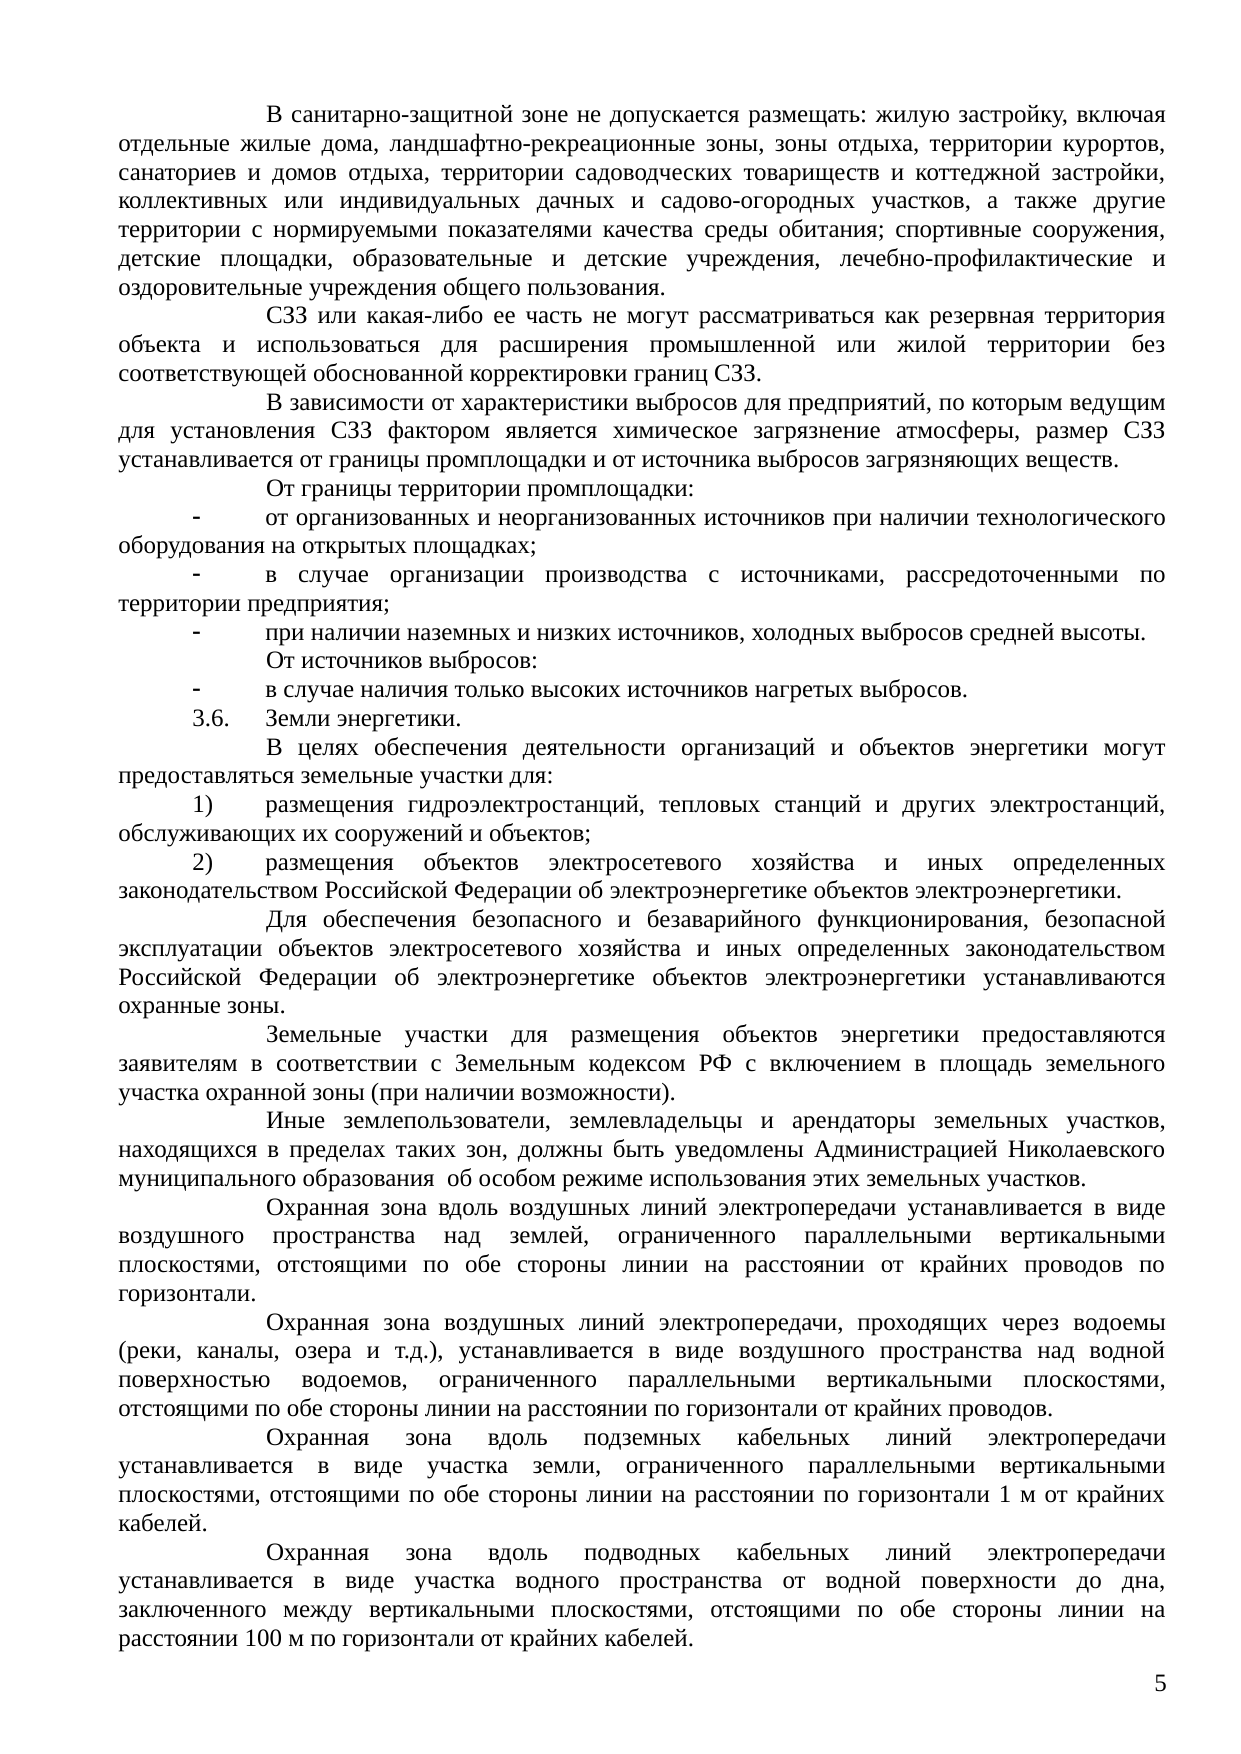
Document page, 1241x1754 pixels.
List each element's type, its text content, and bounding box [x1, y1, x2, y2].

text Охранная зона вдоль воздушных линий электропередачи устанавливается в виде воздушного пространства над землей, ограниченного параллельными вертикальными плоскостями, отстоящими по обе стороны линии на расстоянии от крайних проводов по горизонтали. [118, 1192, 1167, 1307]
text Для обеспечения безопасного и безаварийного функционирования, безопасной эксплуатации объектов электросетевого хозяйства и иных определенных законодательством Российской Федерации об электроэнергетике объектов электроэнергетики устанавливаются охранные зоны. [118, 904, 1167, 1019]
list Земли энергетики. [118, 703, 1167, 732]
text Охранная зона вдоль подводных кабельных линий электропередачи устанавливается в виде участка водного пространства от водной поверхности до дна, заключенного между вертикальными плоскостями, отстоящими по обе стороны линии на расстоянии 100 м по горизонтали от крайних кабелей. [118, 1537, 1167, 1652]
text В зависимости от характеристики выбросов для предприятий, по которым ведущим для установления СЗЗ фактором является химическое загрязнение атмосферы, размер СЗЗ устанавливается от границы промплощадки и от источника выбросов загрязняющих веществ. [118, 387, 1167, 473]
text Иные землепользователи, землевладельцы и арендаторы земельных участков, находящихся в пределах таких зон, должны быть уведомлены Администрацией Николаевского муниципального образования об особом режиме использования этих земельных участков. [118, 1105, 1167, 1192]
text В целях обеспечения деятельности организаций и объектов энергетики могут предоставляться земельные участки для: [118, 732, 1167, 789]
list при наличии наземных и низких источников, холодных выбросов средней высоты. [118, 617, 1167, 645]
text Охранная зона вдоль подземных кабельных линий электропередачи устанавливается в виде участка земли, ограниченного параллельными вертикальными плоскостями, отстоящими по обе стороны линии на расстоянии по горизонтали 1 м от крайних кабелей. [118, 1422, 1167, 1537]
list размещения объектов электросетевого хозяйства и иных определенных законодательством Российской Федерации об электроэнергетике объектов электроэнергетики. [118, 847, 1167, 904]
list от организованных и неорганизованных источников при наличии технологического оборудования на открытых площадках; [118, 502, 1167, 559]
list размещения гидроэлектростанций, тепловых станций и других электростанций, обслуживающих их сооружений и объектов; [118, 789, 1167, 847]
list в случае организации производства с источниками, рассредоточенными по территории предприятия; [118, 559, 1167, 617]
text Охранная зона воздушных линий электропередачи, проходящих через водоемы (реки, каналы, озера и т.д.), устанавливается в виде воздушного пространства над водной поверхностью водоемов, ограниченного параллельными вертикальными плоскостями, отстоящими по обе стороны линии на расстоянии по горизонтали от крайних проводов. [118, 1307, 1167, 1422]
text Земельные участки для размещения объектов энергетики предоставляются заявителям в соответствии с Земельным кодексом РФ с включением в площадь земельного участка охранной зоны (при наличии возможности). [118, 1019, 1167, 1105]
text СЗЗ или какая-либо ее часть не могут рассматриваться как резервная территория объекта и использоваться для расширения промышленной или жилой территории без соответствующей обоснованной корректировки границ СЗЗ. [118, 300, 1167, 387]
text От границы территории промплощадки: [118, 473, 1167, 502]
list в случае наличия только высоких источников нагретых выбросов. [118, 674, 1167, 703]
text От источников выбросов: [118, 645, 1167, 674]
text В санитарно-защитной зоне не допускается размещать: жилую застройку, включая отдельные жилые дома, ландшафтно-рекреационные зоны, зоны отдыха, территории курортов, санаториев и домов отдыха, территории садоводческих товариществ и коттеджной застройки, коллективных или индивидуальных дачных и садово-огородных участков, а также другие территории с нормируемыми показателями качества среды обитания; спортивные сооружения, детские площадки, образовательные и детские учреждения, лечебно-профилактические и оздоровительные учреждения общего пользования. [118, 99, 1167, 300]
